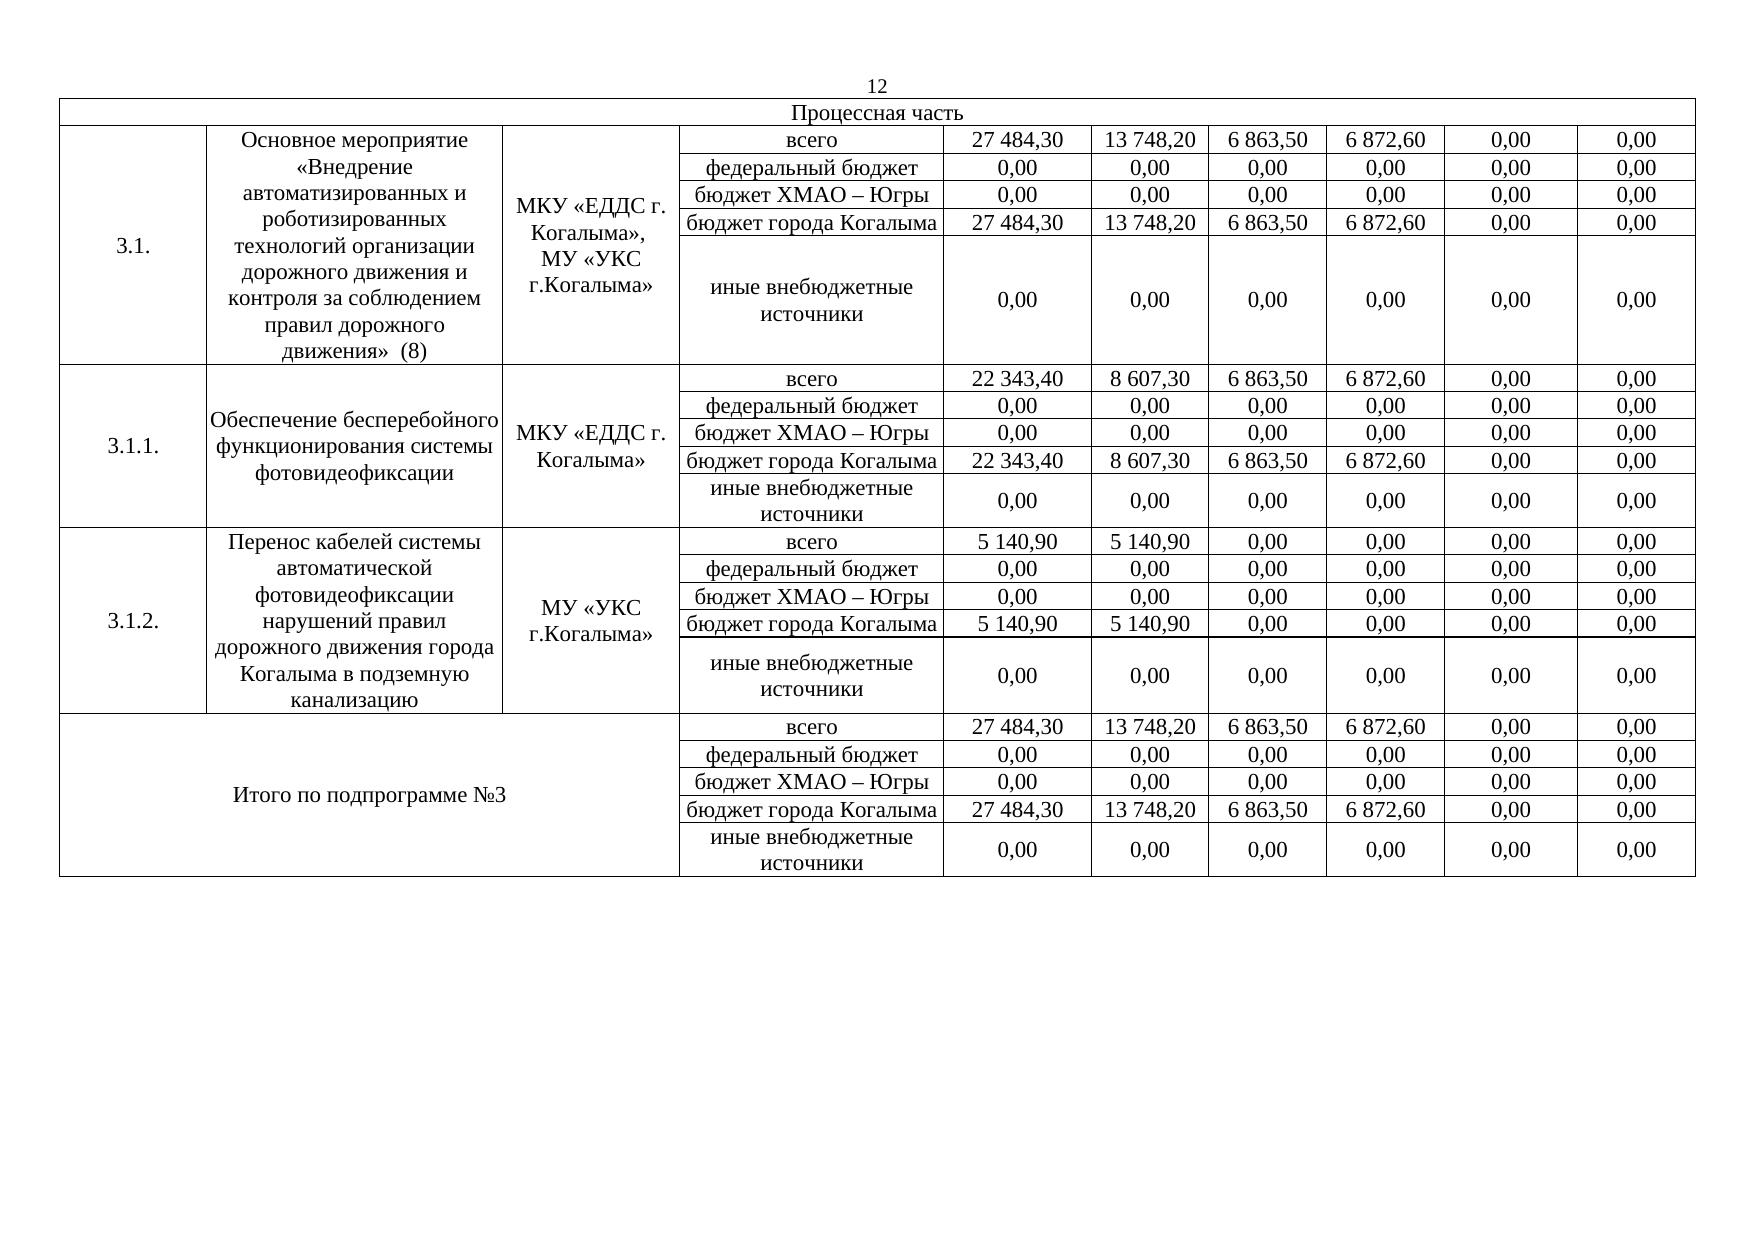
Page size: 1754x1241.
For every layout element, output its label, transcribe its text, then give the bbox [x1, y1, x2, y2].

table_cell федеральный бюджет [680, 392, 943, 418]
table_cell бюджет города Когалыма [680, 447, 943, 473]
table_cell 0,00 [1445, 741, 1577, 767]
table_cell 5 140,90 [1092, 610, 1208, 636]
table_cell 13 748,20 [1092, 714, 1208, 740]
table_cell 0,00 [1578, 610, 1695, 636]
table_cell всего [680, 714, 943, 740]
table_cell 0,00 [1092, 638, 1208, 712]
table_cell 0,00 [944, 392, 1091, 418]
table_cell 0,00 [1578, 583, 1695, 609]
table_cell 0,00 [1327, 419, 1444, 446]
table_cell 0,00 [1578, 392, 1695, 418]
table_cell 0,00 [1445, 392, 1577, 418]
table_cell 0,00 [1209, 638, 1326, 712]
table_cell 6 872,60 [1327, 714, 1444, 740]
table_cell 6 863,50 [1209, 447, 1326, 473]
table_cell 0,00 [1445, 528, 1577, 554]
table_cell 0,00 [1092, 474, 1208, 527]
table_cell 0,00 [1209, 236, 1326, 363]
table_cell 0,00 [1578, 768, 1695, 794]
table_cell 6 863,50 [1209, 126, 1326, 153]
table_cell федеральный бюджет [680, 741, 943, 767]
table_cell 0,00 [1327, 638, 1444, 712]
table_cell 0,00 [1578, 528, 1695, 554]
table_cell Основное мероприятие «Внедрение автоматизированных и роботизированных технологий организации дорожного движения и контроля за соблюдением правил дорожного движения» (8) [207, 126, 502, 363]
table_cell 0,00 [1092, 741, 1208, 767]
table_cell 6 872,60 [1327, 209, 1444, 235]
table_cell 0,00 [1578, 823, 1695, 876]
table_cell федеральный бюджет [680, 555, 943, 582]
table_cell 3.1.1. [60, 365, 206, 527]
table_cell 0,00 [1445, 610, 1577, 636]
table_cell 0,00 [1445, 181, 1577, 207]
table_cell 8 607,30 [1092, 365, 1208, 391]
table_cell 27 484,30 [944, 126, 1091, 153]
table_cell 0,00 [1578, 236, 1695, 363]
table_cell 0,00 [1209, 419, 1326, 446]
table_cell 6 872,60 [1327, 126, 1444, 153]
table_cell 0,00 [1327, 181, 1444, 207]
table_cell 0,00 [1092, 768, 1208, 794]
table_cell 0,00 [1209, 154, 1326, 180]
table_cell 0,00 [1578, 796, 1695, 822]
table_cell бюджет ХМАО – Югры [680, 181, 943, 207]
table_cell иные внебюджетные источники [680, 638, 943, 712]
table_cell 0,00 [1327, 474, 1444, 527]
table_cell 0,00 [1445, 419, 1577, 446]
table_cell 0,00 [1445, 583, 1577, 609]
table_cell 0,00 [1445, 768, 1577, 794]
table_cell 22 343,40 [944, 447, 1091, 473]
table_cell 0,00 [1445, 823, 1577, 876]
table_cell 0,00 [1445, 555, 1577, 582]
table_cell 0,00 [1445, 365, 1577, 391]
table_cell 8 607,30 [1092, 447, 1208, 473]
table_cell 3.1. [60, 126, 206, 363]
table_cell иные внебюджетные источники [680, 823, 943, 876]
table_cell 0,00 [1445, 126, 1577, 153]
table_cell 0,00 [1445, 154, 1577, 180]
table_cell 0,00 [1578, 555, 1695, 582]
table_cell бюджет ХМАО – Югры [680, 419, 943, 446]
table_cell 27 484,30 [944, 209, 1091, 235]
table_cell 13 748,20 [1092, 209, 1208, 235]
table_cell 0,00 [1445, 236, 1577, 363]
table_cell 0,00 [1327, 768, 1444, 794]
table_cell 0,00 [1327, 555, 1444, 582]
table_cell бюджет города Когалыма [680, 209, 943, 235]
table_cell 6 872,60 [1327, 796, 1444, 822]
table_cell всего [680, 126, 943, 153]
table_cell 27 484,30 [944, 796, 1091, 822]
table_cell бюджет ХМАО – Югры [680, 768, 943, 794]
table_cell МУ «УКС г.Когалыма» [503, 528, 679, 712]
table_cell 5 140,90 [944, 610, 1091, 636]
table_cell бюджет города Когалыма [680, 796, 943, 822]
table_cell иные внебюджетные источники [680, 236, 943, 363]
table_cell Перенос кабелей системы автоматической фотовидеофиксации нарушений правил дорожного движения города Когалыма в подземную канализацию [207, 528, 502, 712]
table_cell 0,00 [944, 638, 1091, 712]
table_cell 0,00 [1092, 181, 1208, 207]
table_cell 6 863,50 [1209, 209, 1326, 235]
table_cell 0,00 [1327, 392, 1444, 418]
table_cell 0,00 [1578, 154, 1695, 180]
table_cell 0,00 [1327, 528, 1444, 554]
table_cell МКУ «ЕДДС г. Когалыма», МУ «УКС г.Когалыма» [503, 126, 679, 363]
table_cell 0,00 [944, 555, 1091, 582]
table_cell 0,00 [1209, 555, 1326, 582]
table_cell 0,00 [1209, 583, 1326, 609]
table_header Процессная часть [60, 99, 1695, 125]
table_cell 0,00 [1209, 181, 1326, 207]
table_cell 0,00 [1445, 474, 1577, 527]
table_cell 0,00 [944, 768, 1091, 794]
table_cell 6 872,60 [1327, 365, 1444, 391]
table_cell 0,00 [1445, 714, 1577, 740]
table_cell всего [680, 365, 943, 391]
table_cell 0,00 [944, 823, 1091, 876]
table_cell Итого по подпрограмме №3 [60, 714, 679, 876]
table_cell иные внебюджетные источники [680, 474, 943, 527]
table_cell 0,00 [944, 419, 1091, 446]
table_cell 0,00 [1327, 610, 1444, 636]
table_cell 0,00 [1209, 474, 1326, 527]
table_cell 0,00 [1578, 365, 1695, 391]
table_cell 0,00 [1092, 154, 1208, 180]
table_cell 0,00 [1209, 528, 1326, 554]
table_cell 0,00 [1209, 610, 1326, 636]
table_cell 0,00 [1092, 392, 1208, 418]
table_cell 0,00 [1578, 714, 1695, 740]
table_cell 0,00 [1327, 823, 1444, 876]
table_cell 0,00 [1445, 447, 1577, 473]
table_cell 27 484,30 [944, 714, 1091, 740]
table_cell 13 748,20 [1092, 796, 1208, 822]
table_cell 0,00 [1327, 154, 1444, 180]
table_cell бюджет города Когалыма [680, 610, 943, 636]
table_cell 0,00 [944, 474, 1091, 527]
table_cell 0,00 [1445, 796, 1577, 822]
table_cell 0,00 [1092, 555, 1208, 582]
table_cell 0,00 [944, 236, 1091, 363]
table_cell 0,00 [1209, 768, 1326, 794]
table_cell 6 863,50 [1209, 796, 1326, 822]
table_cell 6 863,50 [1209, 714, 1326, 740]
table_cell 0,00 [1092, 823, 1208, 876]
table_cell 0,00 [1578, 474, 1695, 527]
table_cell 0,00 [1209, 823, 1326, 876]
table_cell всего [680, 528, 943, 554]
table_cell 0,00 [1327, 741, 1444, 767]
table_cell 13 748,20 [1092, 126, 1208, 153]
table_cell 0,00 [1092, 419, 1208, 446]
table_cell 0,00 [944, 181, 1091, 207]
table_cell 0,00 [1578, 209, 1695, 235]
table_cell 22 343,40 [944, 365, 1091, 391]
table_cell 0,00 [944, 583, 1091, 609]
table_cell Обеспечение бесперебойного функционирования системы фотовидеофиксации [207, 365, 502, 527]
table_cell 0,00 [1327, 236, 1444, 363]
table_cell 0,00 [1209, 392, 1326, 418]
table_cell 6 863,50 [1209, 365, 1326, 391]
table_cell 0,00 [1578, 741, 1695, 767]
table_cell 0,00 [1578, 447, 1695, 473]
table_cell 0,00 [1578, 126, 1695, 153]
table_cell 0,00 [1209, 741, 1326, 767]
table_cell 0,00 [1578, 638, 1695, 712]
table_cell 0,00 [1578, 181, 1695, 207]
table_cell 6 872,60 [1327, 447, 1444, 473]
table_cell 3.1.2. [60, 528, 206, 712]
table_cell МКУ «ЕДДС г. Когалыма» [503, 365, 679, 527]
table_cell федеральный бюджет [680, 154, 943, 180]
table_cell 0,00 [1092, 583, 1208, 609]
table_cell 0,00 [1445, 638, 1577, 712]
table_cell 5 140,90 [1092, 528, 1208, 554]
table_cell 0,00 [1327, 583, 1444, 609]
table_cell 0,00 [944, 154, 1091, 180]
table_cell бюджет ХМАО – Югры [680, 583, 943, 609]
table_cell 0,00 [1092, 236, 1208, 363]
table_cell 5 140,90 [944, 528, 1091, 554]
table_cell 0,00 [1445, 209, 1577, 235]
table_cell 0,00 [1578, 419, 1695, 446]
table_cell 0,00 [944, 741, 1091, 767]
